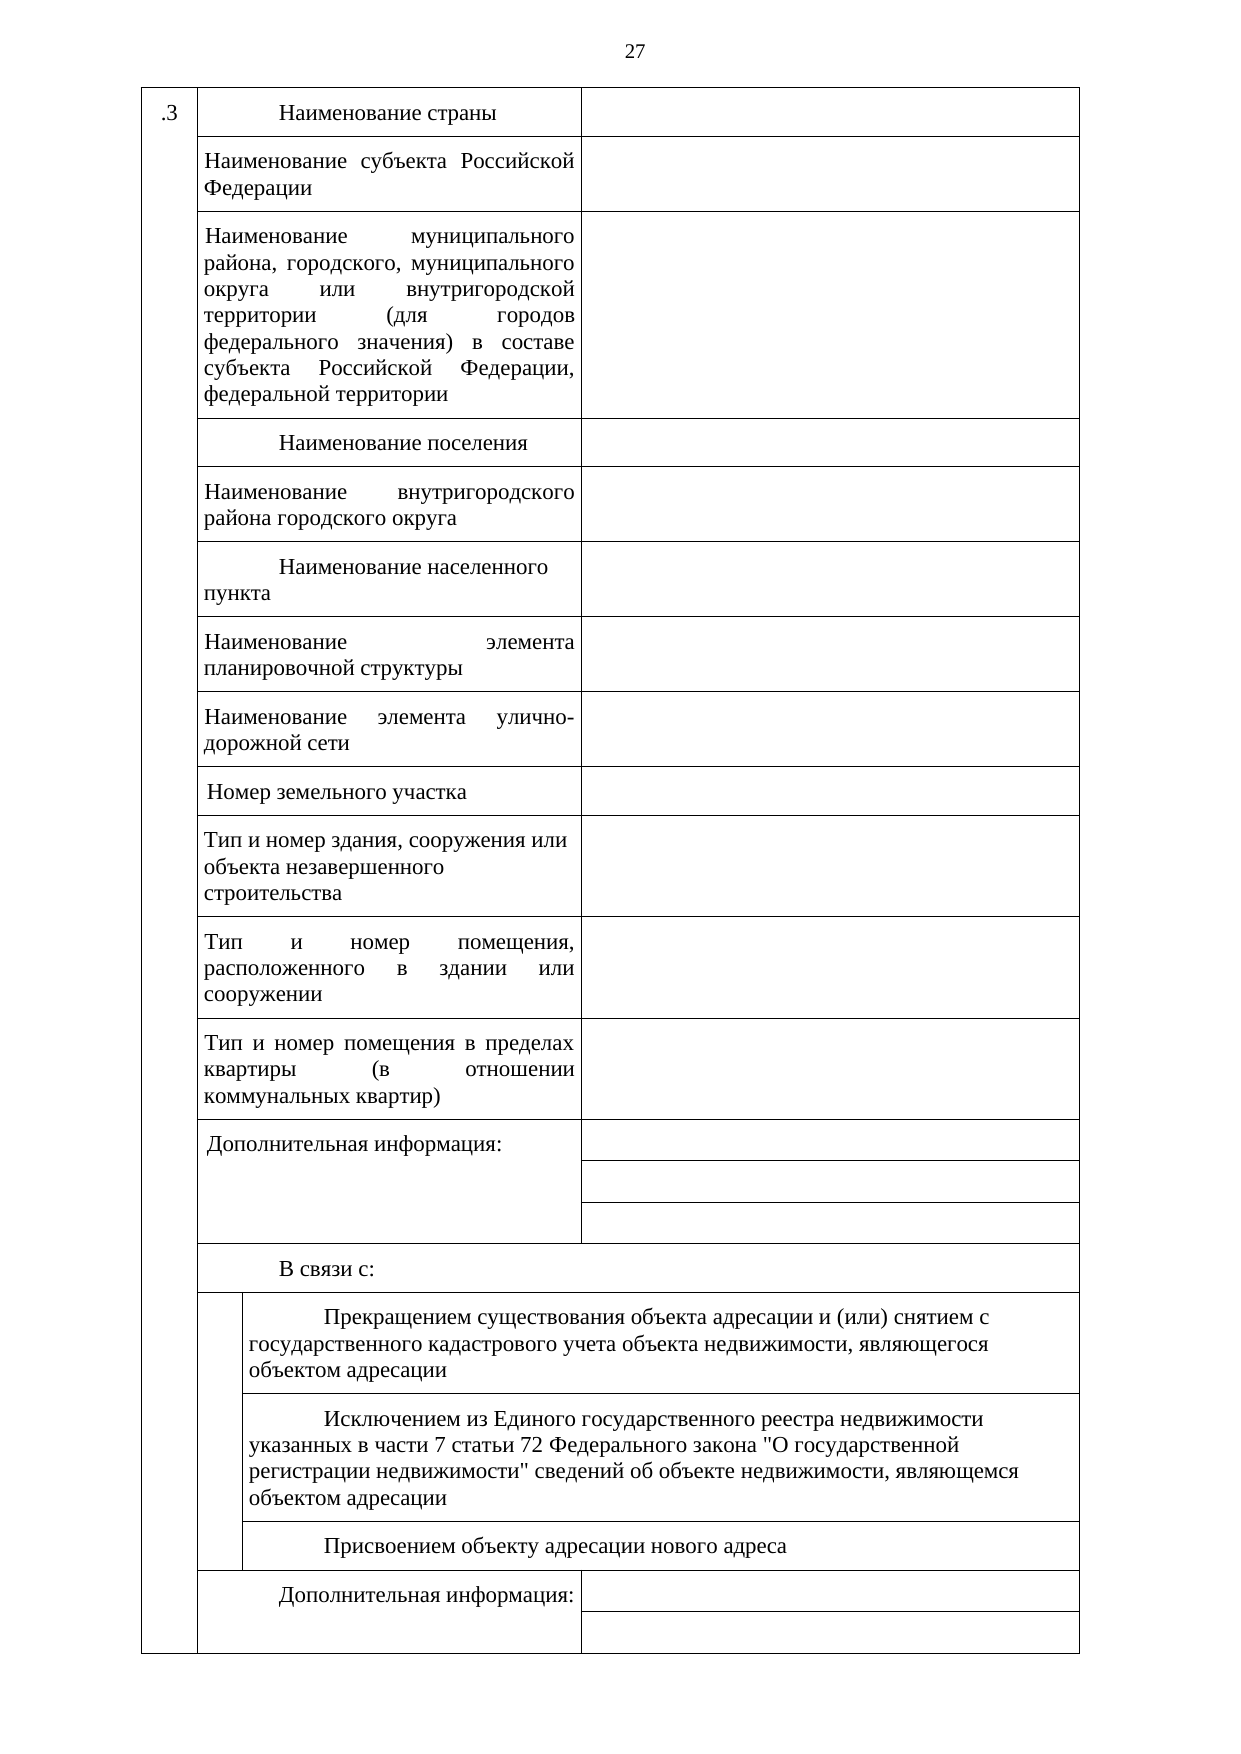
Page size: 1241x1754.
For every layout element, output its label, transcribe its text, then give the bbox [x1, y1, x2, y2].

table_cell [582, 816, 1079, 916]
table_cell [582, 1571, 1079, 1611]
table_cell Дополнительная информация: [198, 1571, 581, 1652]
table_cell Наименование субъекта Российской Федерации [198, 137, 581, 211]
table_cell Присвоением объекту адресации нового адреса [243, 1522, 1079, 1569]
table_cell Тип и номер помещения, расположенного в здании или сооружении [198, 917, 581, 1017]
table_cell Прекращением существования объекта адресации и (или) снятием с государственного кадастрового учета объекта недвижимости, являющегося объектом адресации [243, 1293, 1079, 1393]
table_cell [582, 1019, 1079, 1119]
table_cell [582, 1161, 1079, 1202]
table_cell [582, 617, 1079, 691]
table_cell Наименование муниципального района, городского, муниципального округа или внутригородской территории (для городов федерального значения) в составе субъекта Российской Федерации, федеральной территории [198, 212, 581, 417]
table_cell [582, 917, 1079, 1017]
table_cell [582, 692, 1079, 766]
table_cell [582, 1612, 1079, 1652]
table_cell [582, 467, 1079, 541]
table_cell Дополнительная информация: [198, 1120, 581, 1243]
table_cell [582, 88, 1079, 136]
table_cell Наименование страны [198, 88, 581, 136]
table_cell [582, 1203, 1079, 1243]
table_cell Наименование внутригородского района городского округа [198, 467, 581, 541]
table_cell [582, 1120, 1079, 1160]
table_cell Тип и номер здания, сооружения или объекта незавершенного строительства [198, 816, 581, 916]
table_cell [582, 542, 1079, 616]
table_cell Наименование поселения [198, 419, 581, 466]
table_cell [198, 1293, 242, 1569]
table_cell Исключением из Единого государственного реестра недвижимости указанных в части 7 статьи 72 Федерального закона "О государственной регистрации недвижимости" сведений об объекте недвижимости, являющемся объектом адресации [243, 1394, 1079, 1521]
table_cell Наименование населенного пункта [198, 542, 581, 616]
table_cell [582, 419, 1079, 466]
table_cell [582, 212, 1079, 417]
table_cell 3.3 [142, 88, 197, 1652]
table_cell Наименование элемента улично-дорожной сети [198, 692, 581, 766]
table_cell Наименование элемента планировочной структуры [198, 617, 581, 691]
table_cell В связи с: [198, 1244, 1079, 1292]
table_cell [582, 767, 1079, 815]
table_cell Номер земельного участка [198, 767, 581, 815]
table_cell Тип и номер помещения в пределах квартиры (в отношении коммунальных квартир) [198, 1019, 581, 1119]
table_cell [582, 137, 1079, 211]
